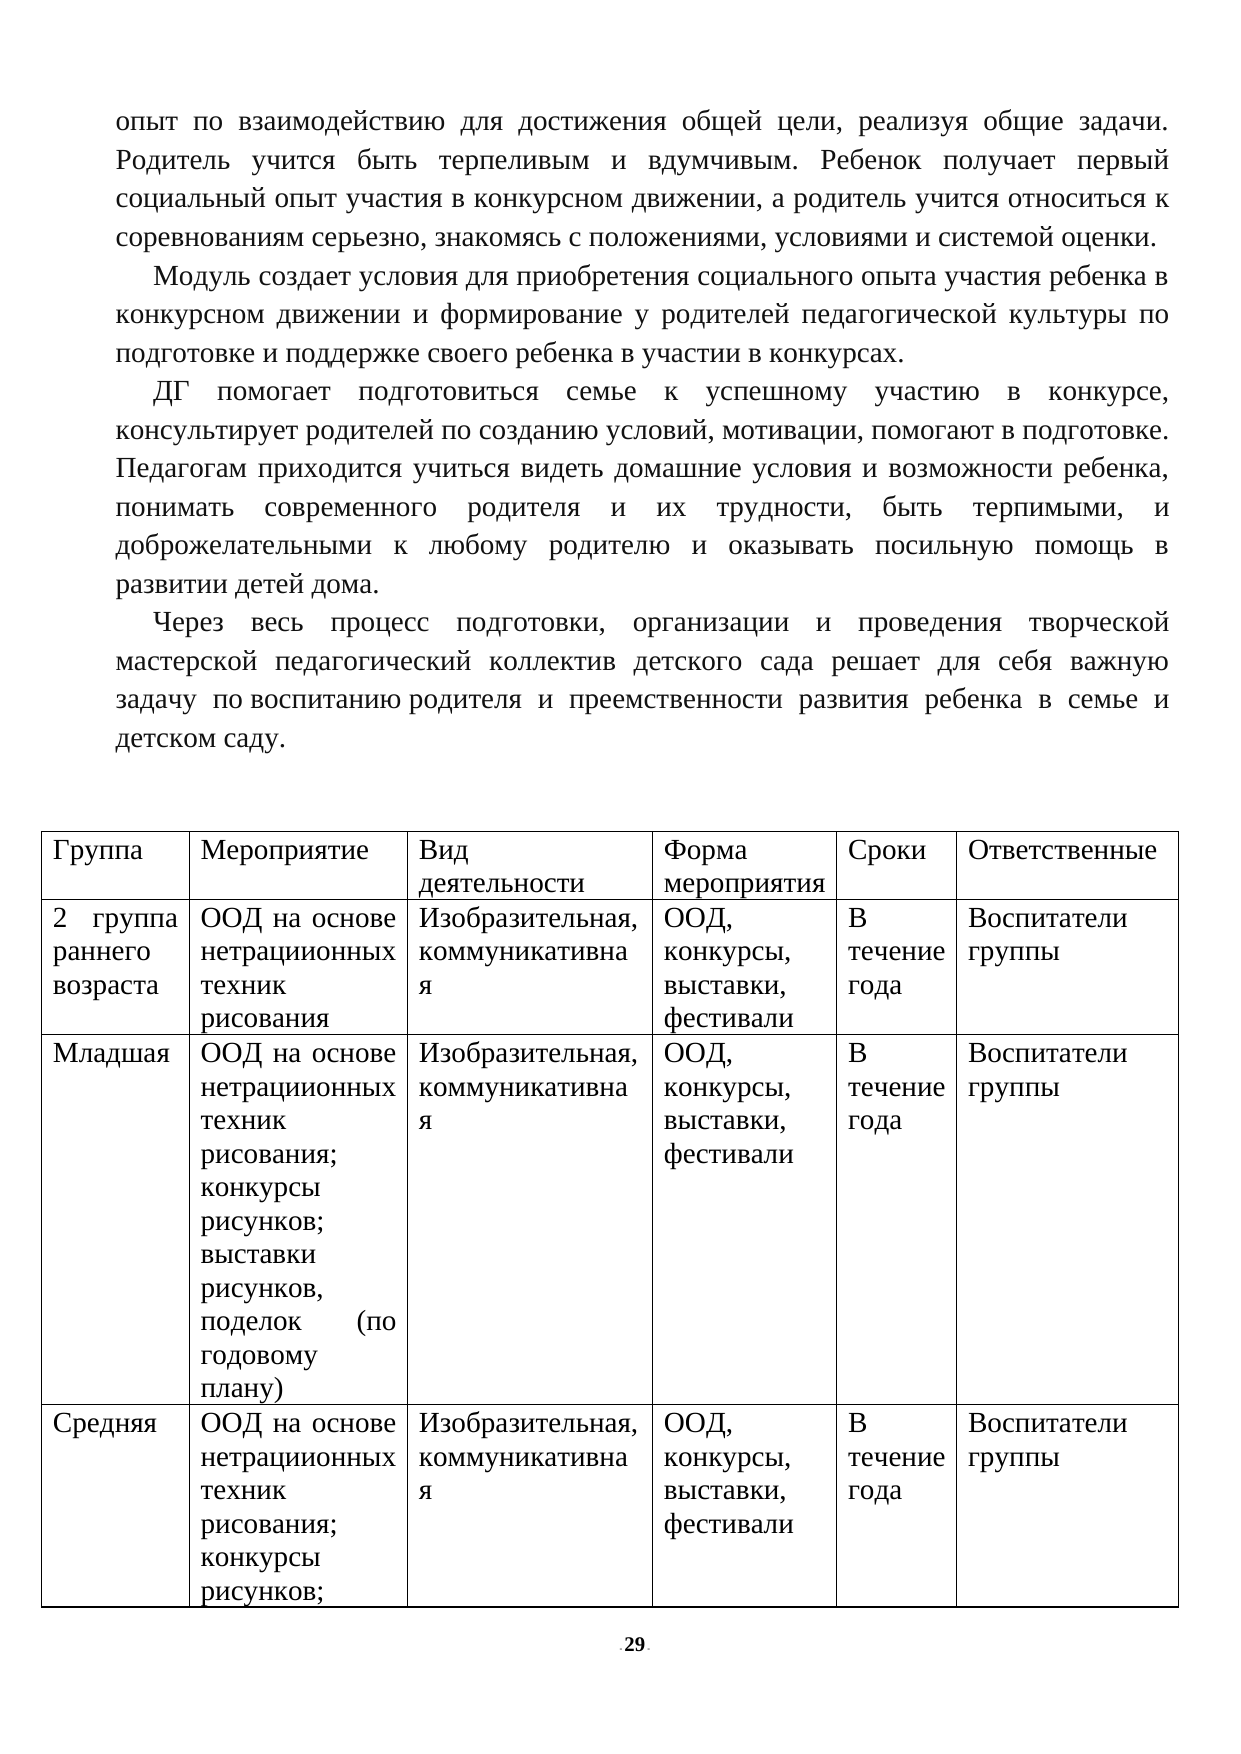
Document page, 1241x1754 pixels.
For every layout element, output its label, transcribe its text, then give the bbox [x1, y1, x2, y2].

table_cell Средняя [42, 1405, 189, 1606]
table_header Форма мероприятия [653, 832, 836, 899]
table_cell Изобразительная, коммуникативная [408, 1035, 652, 1404]
table_cell ООД на основе нетрациионных техник рисования [190, 900, 407, 1034]
text Модуль создает условия для приобретения социального опыта участия ребенка в конкурсном движении и формирование у родителей педагогической культуры по подготовке и поддержке своего ребенка в участии в конкурсах. [115, 258, 1170, 368]
text ДГ помогает подготовиться семье к успешному участию в конкурсе, консультирует родителей по созданию условий, мотивации, помогают в подготовке. Педагогам приходится учиться видеть домашние условия и возможности ребенка, понимать современного родителя и их трудности, быть терпимыми, и доброжелательными к любому родителю и оказывать посильную помощь в развитии детей дома. [115, 373, 1170, 599]
table_cell Младшая [42, 1035, 189, 1404]
text Через весь процесс подготовки, организации и проведения творческой мастерской педагогический коллектив детского сада решает для себя важную задачу по воспитанию родителя и преемственности развития ребенка в семье и детском саду. [115, 604, 1170, 754]
table_cell Воспитатели группы [957, 900, 1178, 1034]
table_cell 2 группа раннего возраста [42, 900, 189, 1034]
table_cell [408, 1405, 652, 1606]
table_header Сроки [837, 832, 956, 899]
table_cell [190, 1405, 407, 1606]
table_cell В течение года [837, 1035, 956, 1404]
table_cell В течение года [837, 900, 956, 1034]
table_cell ООД, конкурсы, выставки, фестивали [653, 1035, 836, 1404]
table_cell Воспитатели группы [957, 1035, 1178, 1404]
table_cell Изобразительная, коммуникативная [408, 900, 652, 1034]
table_cell ООД, конкурсы, выставки, фестивали [653, 900, 836, 1034]
table_header Ответственные [957, 832, 1178, 899]
table_header Вид деятельности [408, 832, 652, 899]
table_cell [653, 1405, 836, 1606]
table_cell ООД на основе нетрациионных техник рисования; конкурсы рисунков; выставки рисунков, поделок (по годовому плану) [190, 1035, 407, 1404]
table_cell В течение года [837, 1405, 956, 1606]
table_header Мероприятие [190, 832, 407, 899]
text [115, 103, 1170, 253]
table_header Группа [42, 832, 189, 899]
table_cell Воспитатели группы [957, 1405, 1178, 1606]
